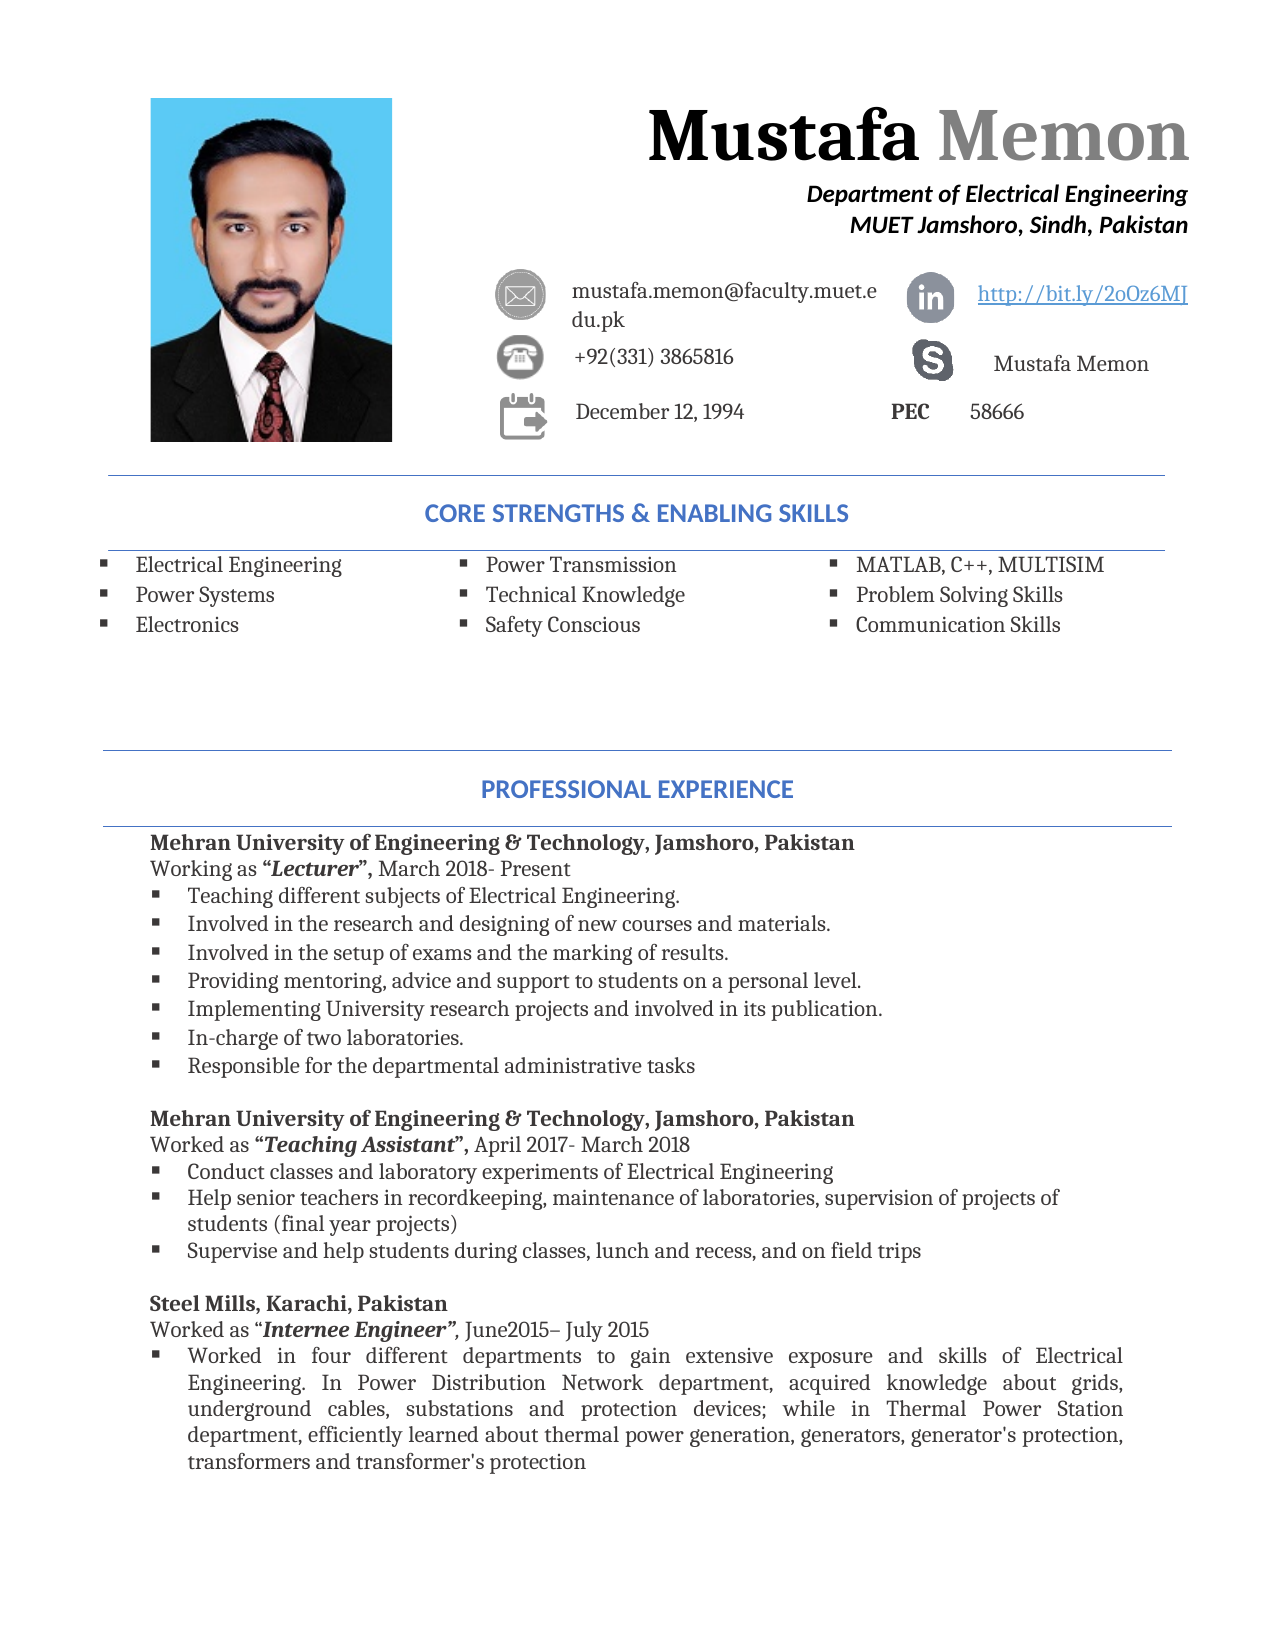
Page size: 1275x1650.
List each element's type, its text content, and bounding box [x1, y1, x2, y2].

text Mehran University of Engineering & Technology, Jamshoro, Pakistan [150, 830, 1116, 856]
text PROFESSIONAL EXPERIENCE [103, 751, 1172, 826]
text Worked as “Teaching Assistant”, April 2017- March 2018 [150, 1132, 1116, 1158]
table_cell MATLAB, C++, MULTISIM Problem Solving Skills Communication Skills [825, 551, 1178, 657]
list Implementing University research projects and involved in its publication. [150, 996, 1125, 1023]
list In-charge of two laboratories. [150, 1025, 1125, 1051]
table_cell Power Transmission Technical Knowledge Safety Conscious [448, 551, 825, 657]
list Help senior teachers in recordkeeping, maintenance of laboratories, supervision of projects of students (final year projects) [150, 1185, 1116, 1238]
text Steel Mills, Karachi, Pakistan [150, 1290, 1116, 1317]
text Mehran University of Engineering & Technology, Jamshoro, Pakistan [150, 1106, 1116, 1132]
list Involved in the setup of exams and the marking of results. [150, 939, 1125, 966]
list Involved in the research and designing of new courses and materials. [150, 911, 1125, 937]
text Working as “Lecturer”, March 2018- Present [150, 856, 1116, 882]
list Worked in four different departments to gain extensive exposure and skills of Electrical Engineering. In Power Distribution Network department, acquired knowledge about grids, underground cables, substations and protection devices; while in Thermal Power Station department, efficiently learned about thermal power generation, generators, generator's protection, transformers and transformer's protection [150, 1343, 1125, 1475]
text Worked as “Internee Engineer”, June2015– July 2015 [150, 1317, 1116, 1343]
table_header CORE STRENGTHS & ENABLING SKILLS [97, 475, 1178, 551]
list Teaching different subjects of Electrical Engineering. [150, 882, 1125, 909]
picture [150, 98, 393, 442]
list Conduct classes and laboratory experiments of Electrical Engineering [150, 1158, 1116, 1185]
table_cell Electrical Engineering Power Systems Electronics [97, 551, 448, 657]
list Responsible for the departmental administrative tasks [150, 1053, 1116, 1079]
list Supervise and help students during classes, lunch and recess, and on field trips [150, 1238, 1116, 1264]
list Providing mentoring, advice and support to students on a personal level. [150, 968, 1125, 994]
